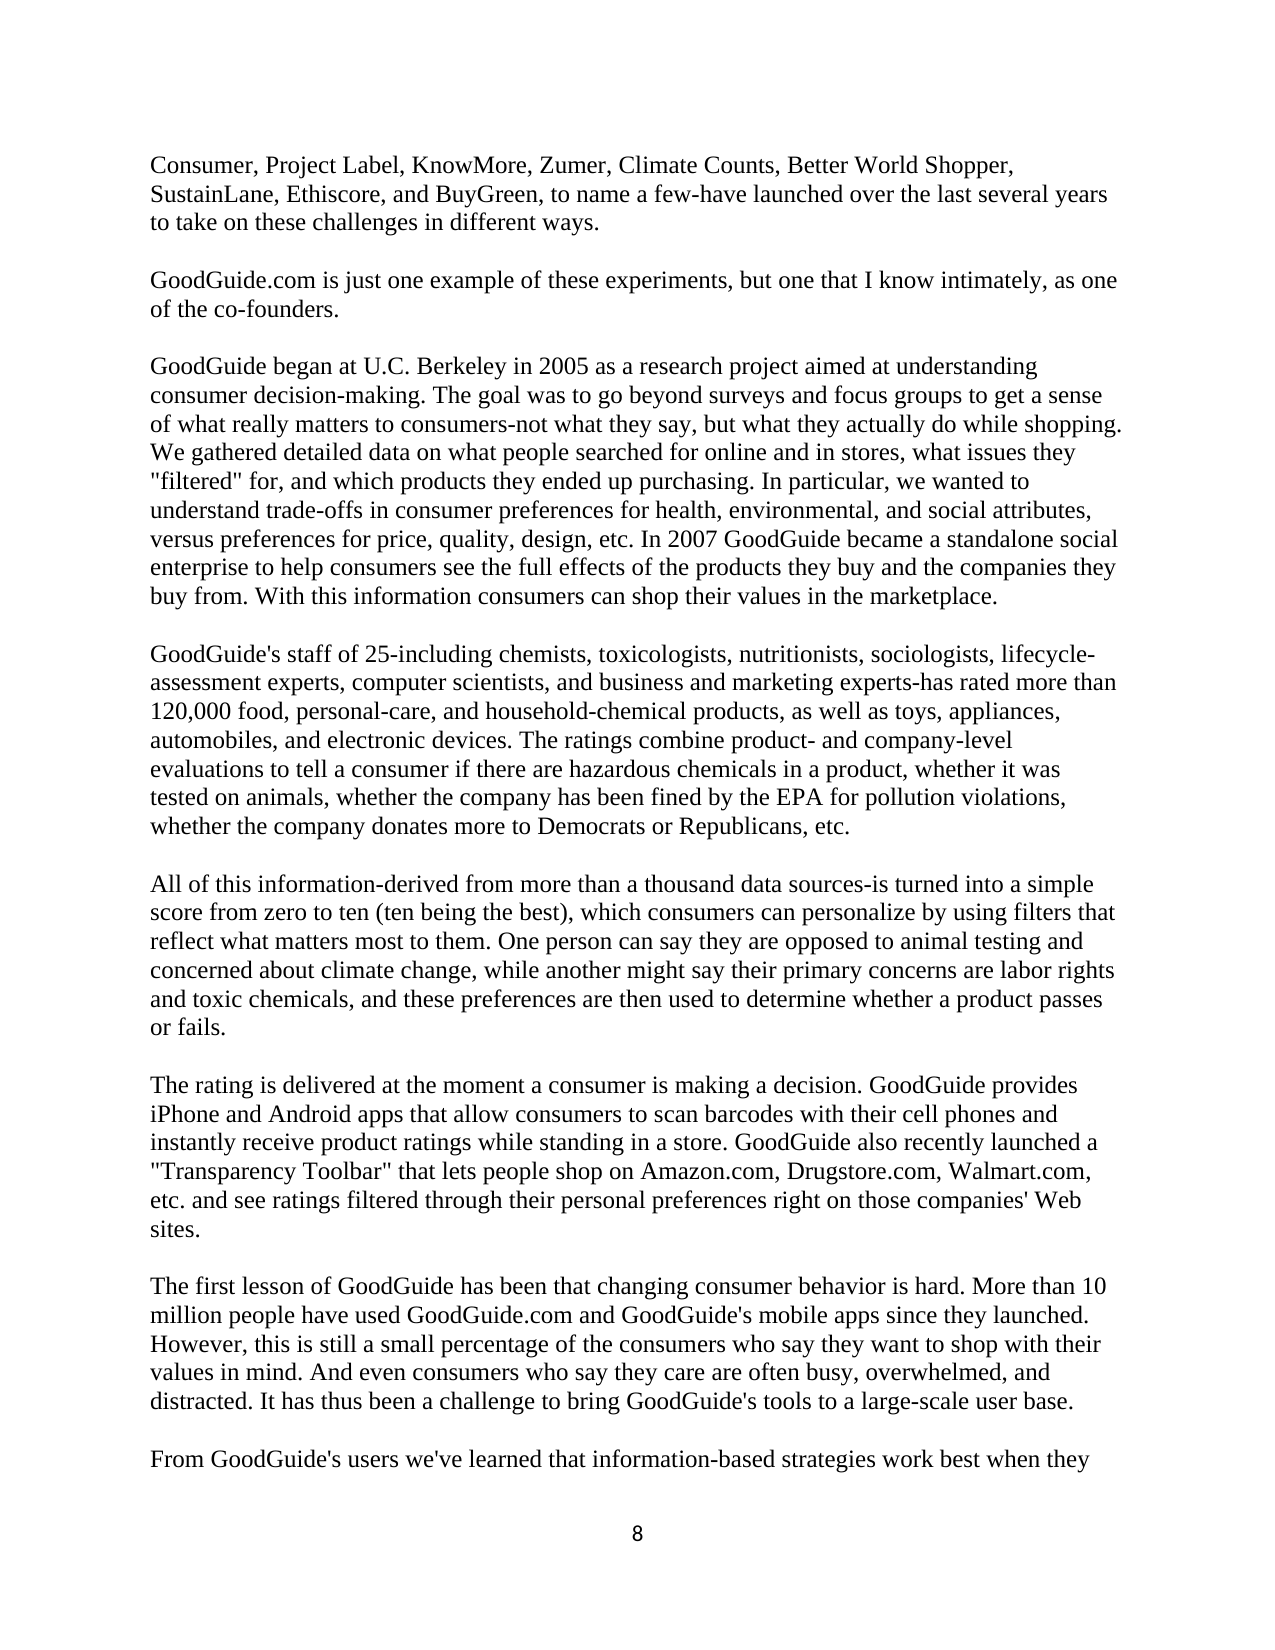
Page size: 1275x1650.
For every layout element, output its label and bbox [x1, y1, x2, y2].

text [150, 150, 1125, 1472]
